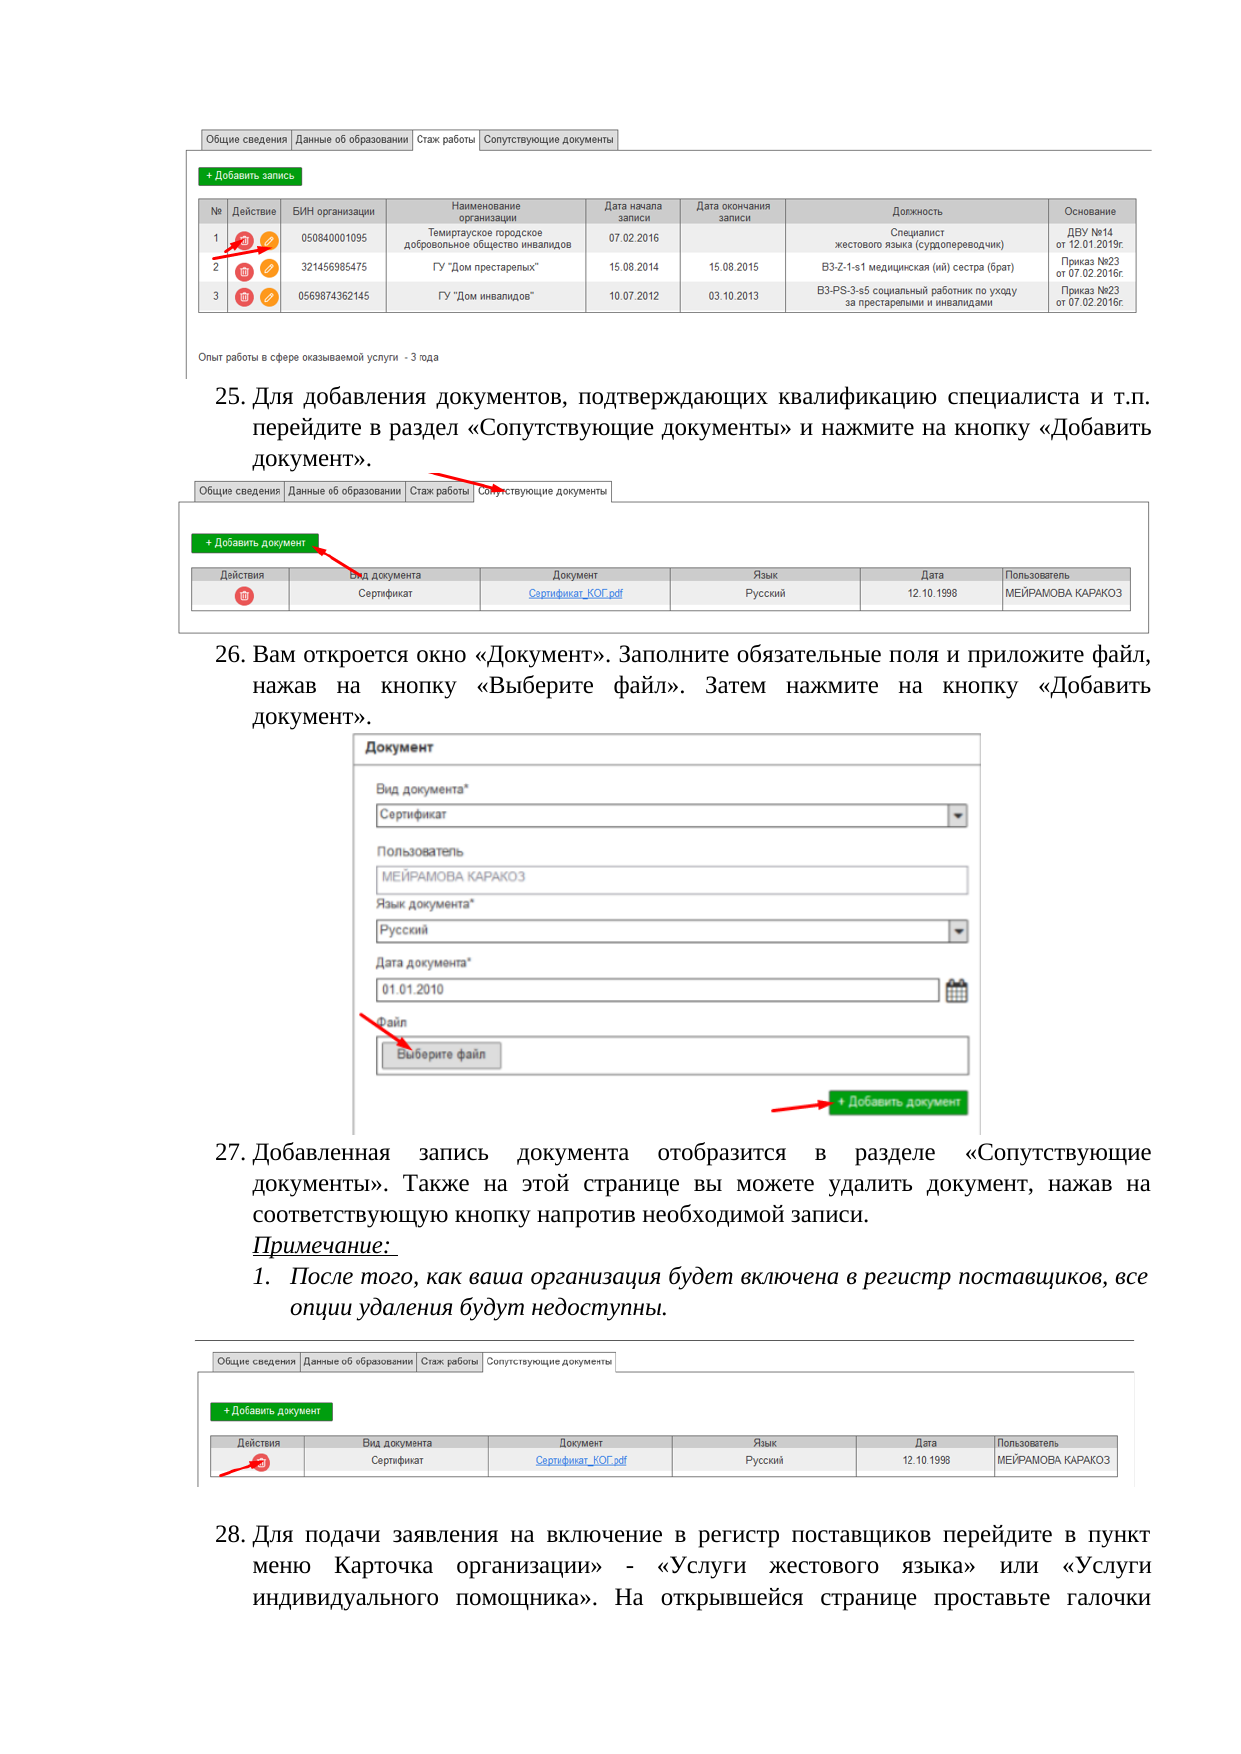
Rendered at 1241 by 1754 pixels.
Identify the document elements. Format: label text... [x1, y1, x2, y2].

picture [348, 732, 981, 1135]
picture [194, 1339, 1135, 1487]
picture [177, 473, 1152, 637]
list Для добавления документов, подтверждающих квалификацию специалиста и т.п. перейдите в раздел «Сопутствующие документы» и нажмите на кнопку «Добавить документ». [215, 381, 1152, 472]
list Добавленная запись документа отобразится в разделе «Сопутствующие документы». Также на этой странице вы можете удалить документ, нажав на соответствующую кнопку напротив необходимой записи. [215, 1137, 1152, 1228]
list После того, как ваша организация будет включена в регистр поставщиков, все опции удаления будут недоступны. [252, 1261, 1152, 1321]
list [215, 1519, 1152, 1610]
list Вам откроется окно «Документ». Заполните обязательные поля и приложите файл, нажав на кнопку «Выберите файл». Затем нажмите на кнопку «Добавить документ». [215, 639, 1152, 730]
list Примечание: [252, 1230, 1152, 1259]
picture [177, 118, 1152, 379]
